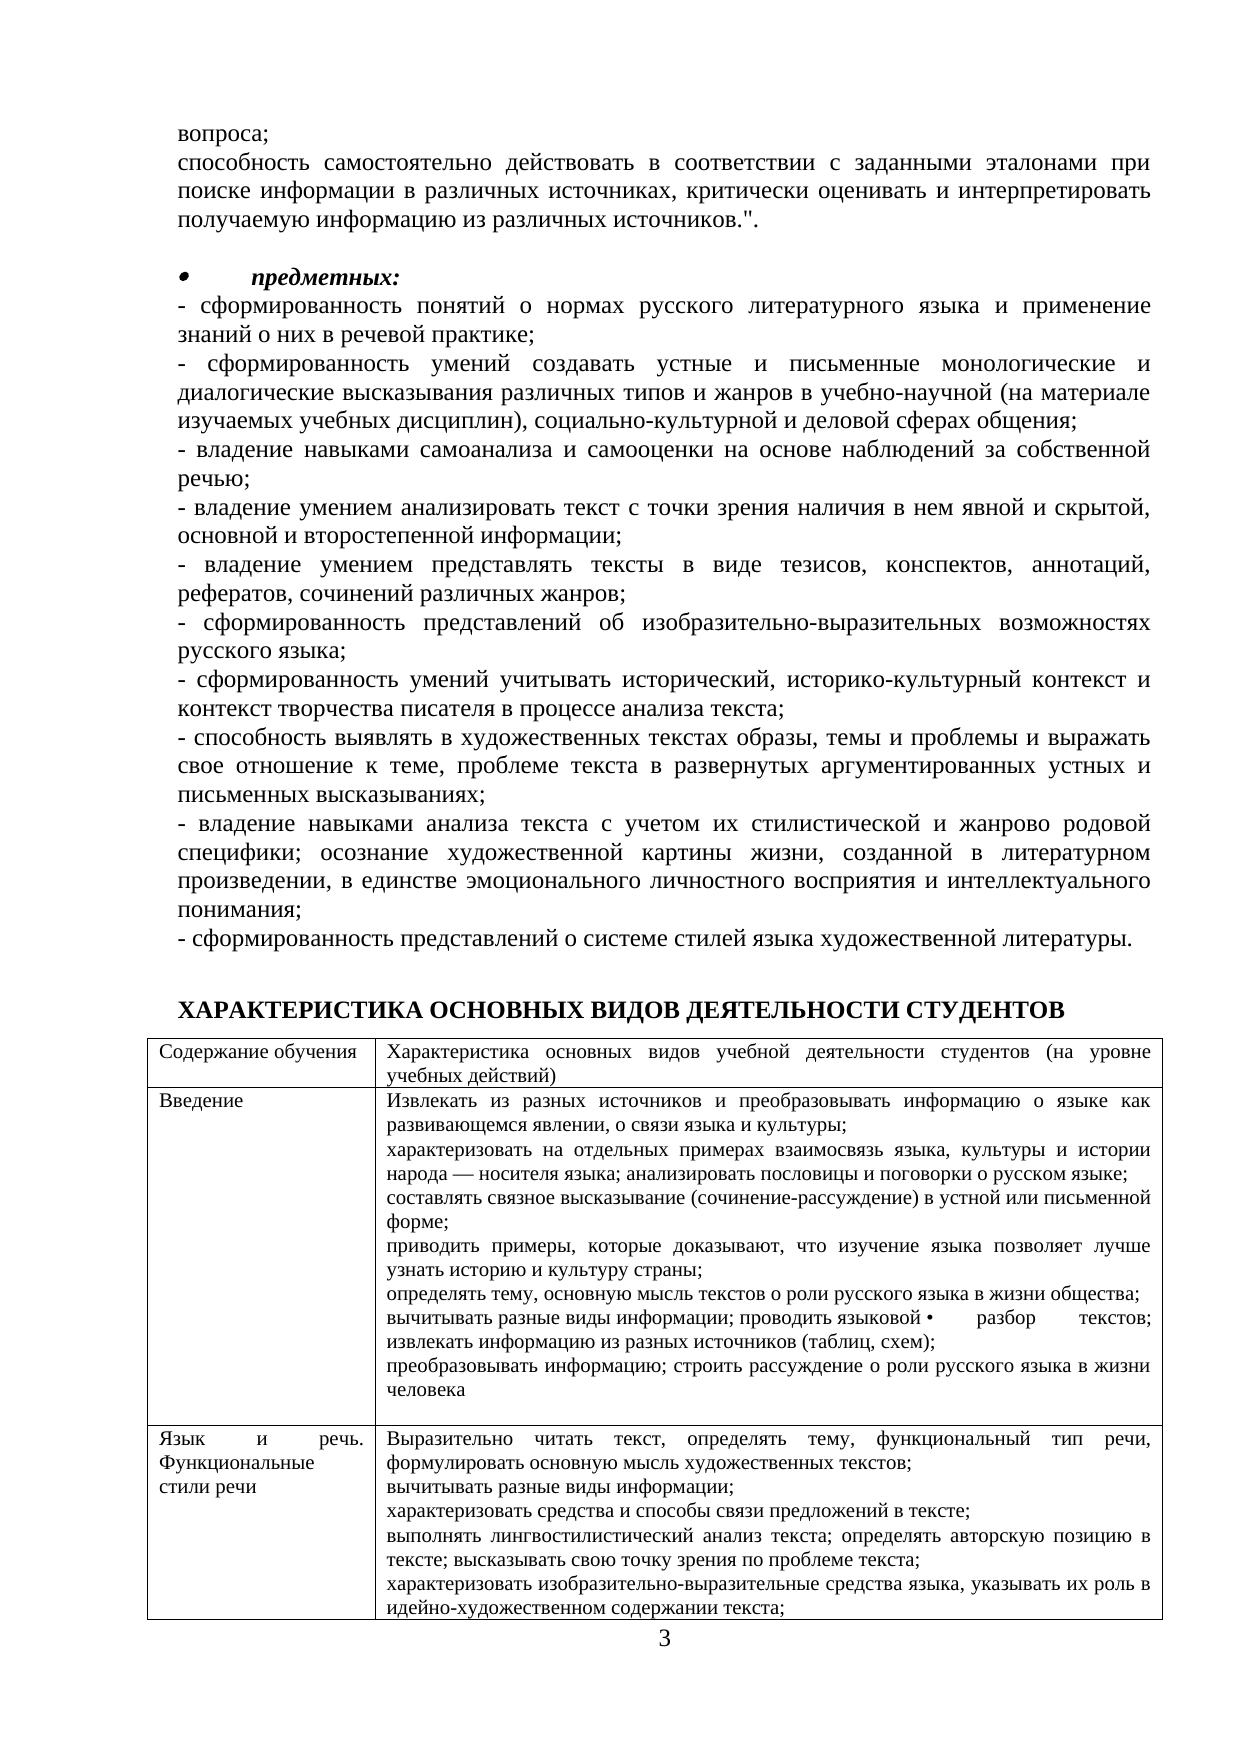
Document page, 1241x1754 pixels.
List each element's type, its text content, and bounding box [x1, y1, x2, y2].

text - сформированность представлений о системе стилей языка художественной литературы. [177, 923, 1152, 952]
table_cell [376, 1426, 1162, 1619]
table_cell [148, 1426, 375, 1619]
table_cell Введение [148, 1088, 375, 1425]
text способность самостоятельно действовать в соответствии с заданными эталонами при поиске информации в различных источниках, критически оценивать и интерпретировать получаемую информацию из различных источников.". [177, 147, 1152, 233]
text - владение умением представлять тексты в виде тезисов, конспектов, аннотаций, рефератов, сочинений различных жанров; [177, 549, 1152, 607]
table_cell Извлекать из разных источников и преобразовывать информацию о языке как развивающемся явлении, о связи языка и культуры; характеризовать на отдельных примерах взаимосвязь языка, культуры и истории народа — носителя языка; анализировать пословицы и поговорки о русском языке; составлять связное высказывание (сочинение-рассуждение) в устной или письменной форме; приводить примеры, которые доказывают, что изучение языка позволяет лучше узнать историю и культуру страны; определять тему, основную мысль текстов о роли русского языка в жизни общества; вычитывать разные виды информации; проводить языковой • разбор текстов; извлекать информацию из разных источников (таблиц, схем); преобразовывать информацию; строить рассуждение о роли русского языка в жизни человека [376, 1088, 1162, 1425]
text - способность выявлять в художественных текстах образы, темы и проблемы и выражать свое отношение к теме, проблеме текста в развернутых аргументированных устных и письменных высказываниях; [177, 722, 1152, 808]
text - сформированность умений создавать устные и письменные монологические и диалогические высказывания различных типов и жанров в учебно-научной (на материале изучаемых учебных дисциплин), социально-культурной и деловой сферах общения; [177, 348, 1152, 434]
text ХАРАКТЕРИСТИКА ОСНОВНЫХ ВИДОВ ДЕЯТЕЛЬНОСТИ СТУДЕНТОВ [177, 995, 1152, 1024]
text - владение умением анализировать текст с точки зрения наличия в нем явной и скрытой, основной и второстепенной информации; [177, 492, 1152, 549]
text - сформированность понятий о нормах русского литературного языка и применение знаний о них в речевой практике; [177, 291, 1152, 348]
list предметных: [177, 262, 1152, 291]
text - сформированность представлений об изобразительно-выразительных возможностях русского языка; [177, 607, 1152, 664]
table_header Характеристика основных видов учебной деятельности студентов (на уровне учебных действий) [376, 1039, 1162, 1087]
text - владение навыками самоанализа и самооценки на основе наблюдений за собственной речью; [177, 434, 1152, 492]
text - владение навыками анализа текста с учетом их стилистической и жанрово родовой специфики; осознание художественной картины жизни, созданной в литературном произведении, в единстве эмоционального личностного восприятия и интеллектуального понимания; [177, 808, 1152, 923]
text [177, 118, 1152, 147]
table_header Содержание обучения [148, 1039, 375, 1087]
text - сформированность умений учитывать исторический, историко-культурный контекст и контекст творчества писателя в процессе анализа текста; [177, 664, 1152, 722]
